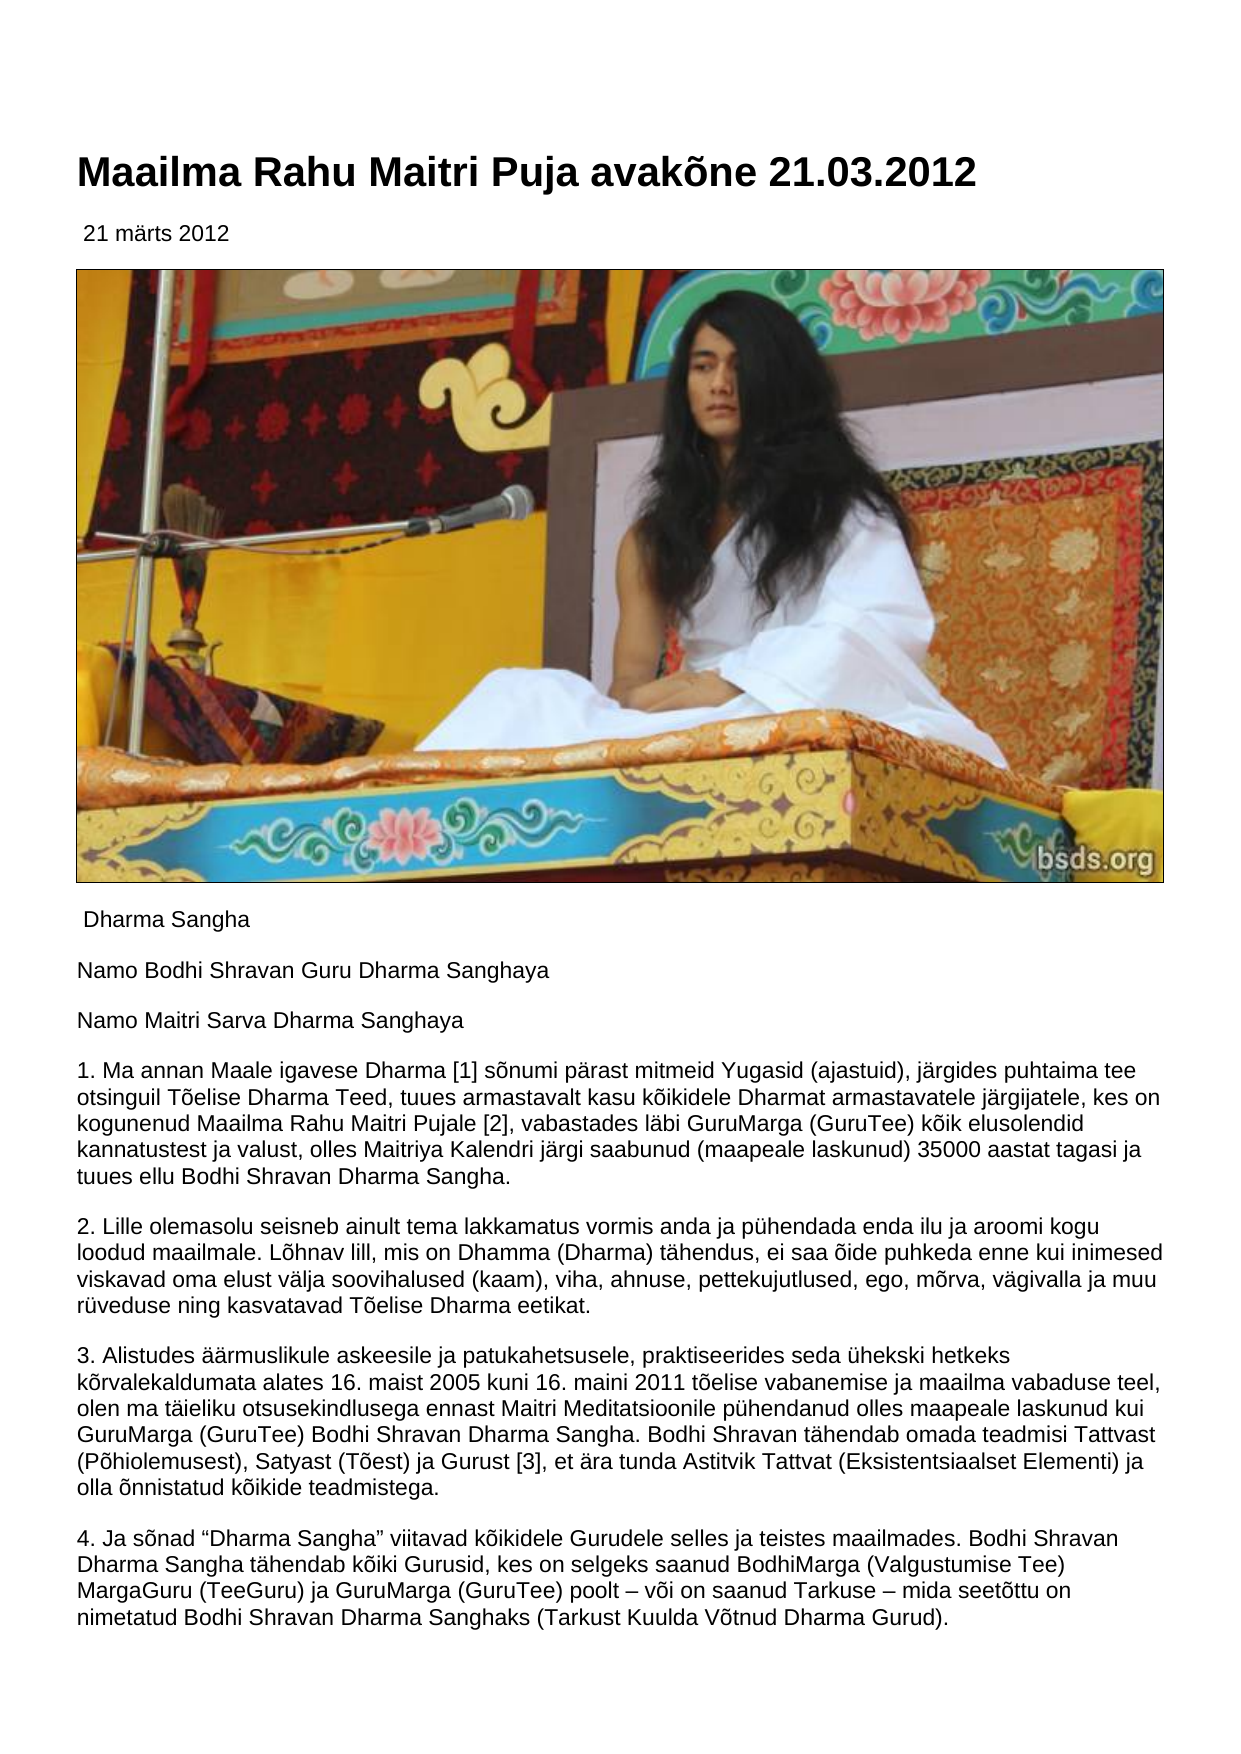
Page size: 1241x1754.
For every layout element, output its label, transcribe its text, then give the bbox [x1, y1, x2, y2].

text Maailma Rahu Maitri Puja avakõne 21.03.2012 [77, 148, 1164, 196]
text 3. Alistudes äärmuslikule askeesile ja patukahetsusele, praktiseerides seda ühekski hetkeks kõrvalekaldumata alates 16. maist 2005 kuni 16. maini 2011 tõelise vabanemise ja maailma vabaduse teel, olen ma täieliku otsusekindlusega ennast Maitri Meditatsioonile pühendanud olles maapeale laskunud kui GuruMarga (GuruTee) Bodhi Shravan Dharma Sangha. Bodhi Shravan tähendab omada teadmisi Tattvast (Põhiolemusest), Satyast (Tõest) ja Gurust [3], et ära tunda Astitvik Tattvat (Eksistentsiaalset Elementi) ja olla õnnistatud kõikide teadmistega. [77, 1342, 1164, 1501]
text Namo Maitri Sarva Dharma Sanghaya [77, 1007, 1164, 1033]
text Namo Bodhi Shravan Guru Dharma Sanghaya [77, 957, 1164, 983]
picture [77, 270, 1163, 882]
text 2. Lille olemasolu seisneb ainult tema lakkamatus vormis anda ja pühendada enda ilu ja aroomi kogu loodud maailmale. Lõhnav lill, mis on Dhamma (Dharma) tähendus, ei saa õide puhkeda enne kui inimesed viskavad oma elust välja soovihalused (kaam), viha, ahnuse, pettekujutlused, ego, mõrva, vägivalla ja muu rüveduse ning kasvatavad Tõelise Dharma eetikat. [77, 1213, 1164, 1318]
text Dharma Sangha [77, 906, 1164, 933]
text 1. Ma annan Maale igavese Dharma [1] sõnumi pärast mitmeid Yugasid (ajastuid), järgides puhtaima tee otsinguil Tõelise Dharma Teed, tuues armastavalt kasu kõikidele Dharmat armastavatele järgijatele, kes on kogunenud Maailma Rahu Maitri Pujale [2], vabastades läbi GuruMarga (GuruTee) kõik elusolendid kannatustest ja valust, olles Maitriya Kalendri järgi saabunud (maapeale laskunud) 35000 aastat tagasi ja tuues ellu Bodhi Shravan Dharma Sangha. [77, 1057, 1164, 1189]
text 21 märts 2012 [77, 219, 1164, 246]
text 4. Ja sõnad “Dharma Sangha” viitavad kõikidele Gurudele selles ja teistes maailmades. Bodhi Shravan Dharma Sangha tähendab kõiki Gurusid, kes on selgeks saanud BodhiMarga (Valgustumise Tee) MargaGuru (TeeGuru) ja GuruMarga (GuruTee) poolt – või on saanud Tarkuse – mida seetõttu on nimetatud Bodhi Shravan Dharma Sanghaks (Tarkust Kuulda Võtnud Dharma Gurud). [77, 1524, 1164, 1630]
